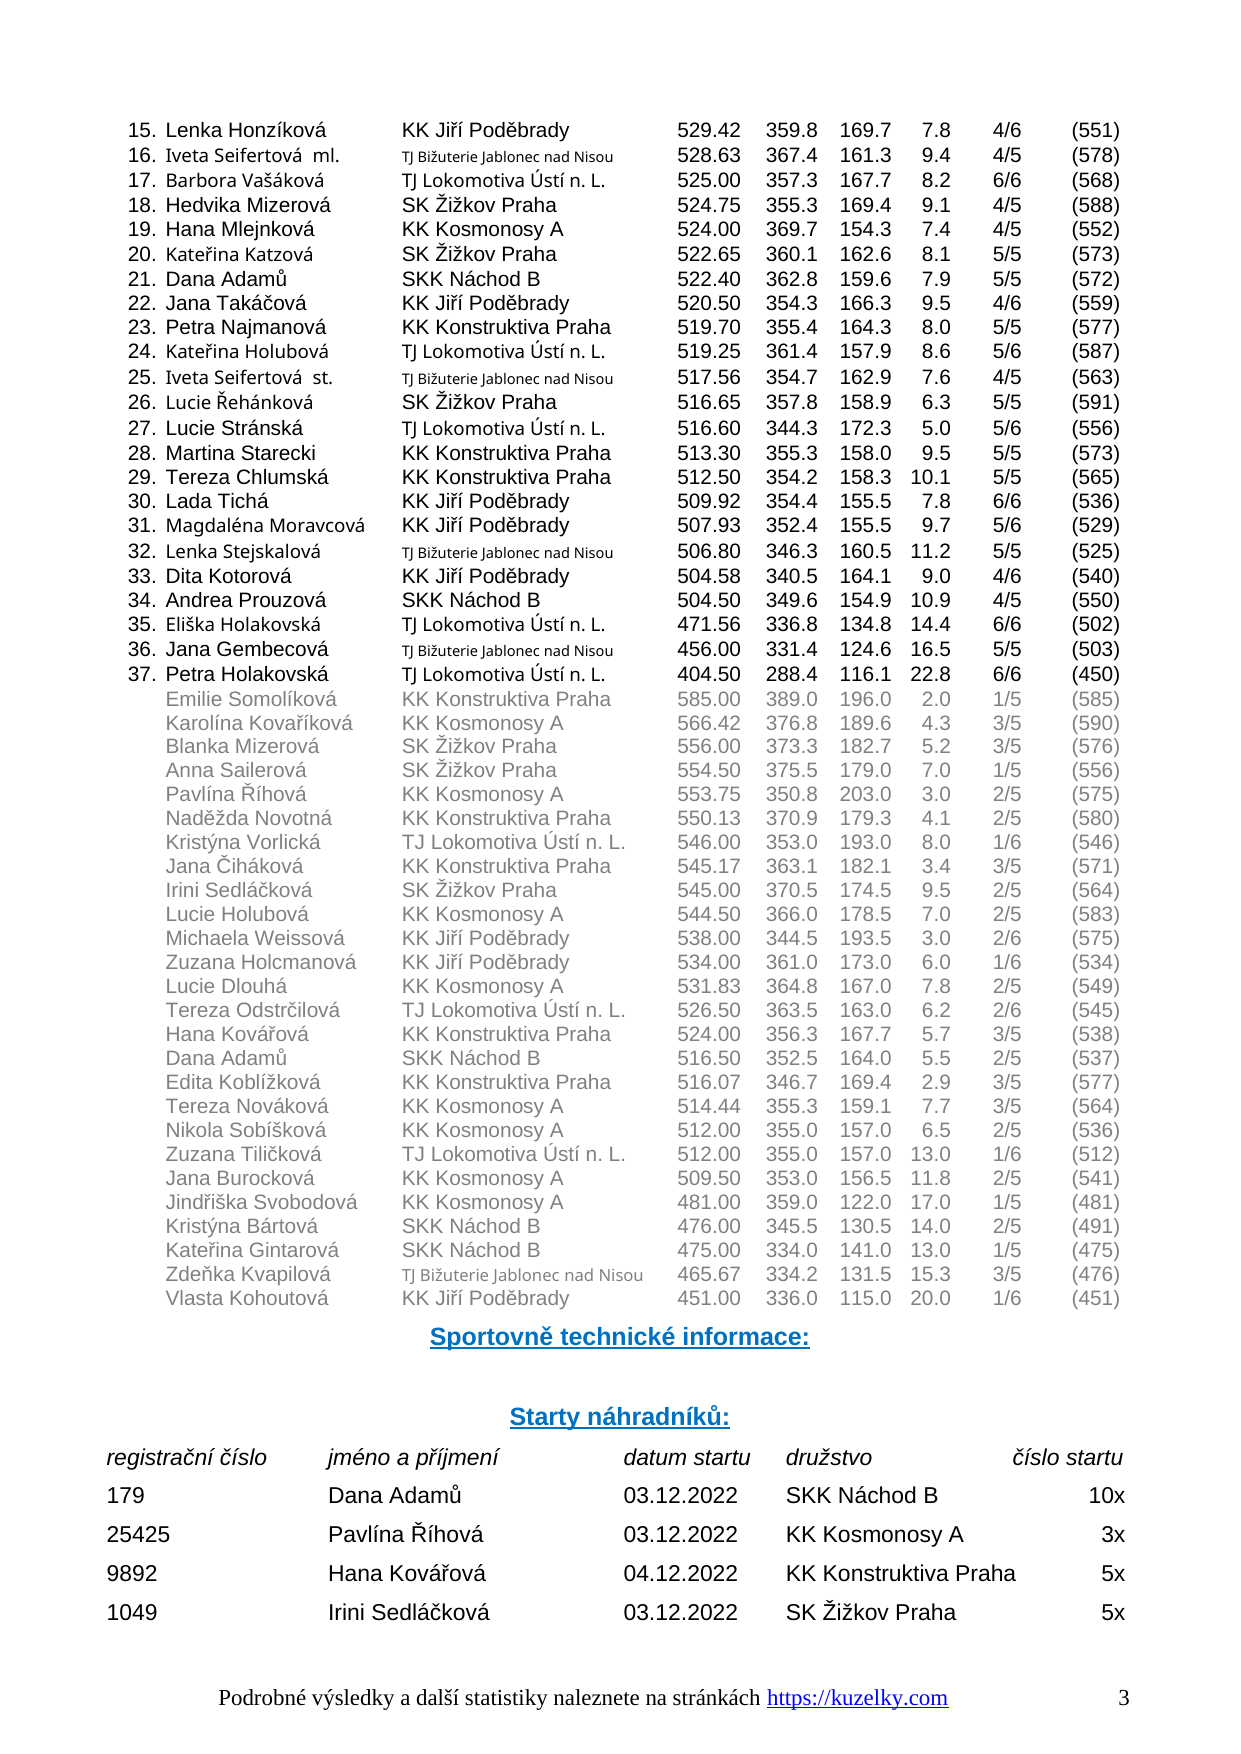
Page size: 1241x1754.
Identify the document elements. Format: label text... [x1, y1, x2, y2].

text Jana Čiháková KK Konstruktiva Praha 545.17 363.1 182.1 3.4 3/5 (571) [106, 854, 1134, 878]
text Kateřina Gintarová SKK Náchod B 475.00 334.0 141.0 13.0 1/5 (475) [106, 1237, 1134, 1261]
text Sportovně technické informace: [94, 1322, 1145, 1351]
text 24. Kateřina Holubová TJ Lokomotiva Ústí n. L. 519.25 361.4 157.9 8.6 5/6 (587) [106, 338, 1134, 364]
text 16. Iveta Seifertová ml. TJ Bižuterie Jablonec nad Nisou 528.63 367.4 161.3 9.4 4/5 (578) [106, 142, 1134, 168]
text 30. Lada Tichá KK Jiří Poděbrady 509.92 354.4 155.5 7.8 6/6 (536) [106, 488, 1134, 512]
text Michaela Weissová KK Jiří Poděbrady 538.00 344.5 193.5 3.0 2/6 (575) [106, 926, 1134, 950]
text Kristýna Vorlická TJ Lokomotiva Ústí n. L. 546.00 353.0 193.0 8.0 1/6 (546) [106, 830, 1134, 854]
text Pavlína Říhová KK Kosmonosy A 553.75 350.8 203.0 3.0 2/5 (575) [106, 782, 1134, 806]
text Lucie Dlouhá KK Kosmonosy A 531.83 364.8 167.0 7.8 2/5 (549) [106, 974, 1134, 998]
text Zuzana Holcmanová KK Jiří Poděbrady 534.00 361.0 173.0 6.0 1/6 (534) [106, 950, 1134, 974]
text 19. Hana Mlejnková KK Kosmonosy A 524.00 369.7 154.3 7.4 4/5 (552) [106, 217, 1134, 241]
text 9892 Hana Kovářová 04.12.2022 KK Konstruktiva Praha 5x [106, 1560, 1134, 1587]
text Anna Sailerová SK Žižkov Praha 554.50 375.5 179.0 7.0 1/5 (556) [106, 758, 1134, 782]
text Blanka Mizerová SK Žižkov Praha 556.00 373.3 182.7 5.2 3/5 (576) [106, 734, 1134, 758]
text 31. Magdaléna Moravcová KK Jiří Poděbrady 507.93 352.4 155.5 9.7 5/6 (529) [106, 512, 1134, 538]
text 20. Kateřina Katzová SK Žižkov Praha 522.65 360.1 162.6 8.1 5/5 (573) [106, 241, 1134, 267]
text 25. Iveta Seifertová st. TJ Bižuterie Jablonec nad Nisou 517.56 354.7 162.9 7.6 4/5 (563) [106, 364, 1134, 389]
text Nikola Sobíšková KK Kosmonosy A 512.00 355.0 157.0 6.5 2/5 (536) [106, 1118, 1134, 1142]
text Emilie Somolíková KK Konstruktiva Praha 585.00 389.0 196.0 2.0 1/5 (585) [106, 686, 1134, 710]
text 32. Lenka Stejskalová TJ Bižuterie Jablonec nad Nisou 506.80 346.3 160.5 11.2 5/5 (525) [106, 538, 1134, 563]
text Jindřiška Svobodová KK Kosmonosy A 481.00 359.0 122.0 17.0 1/5 (481) [106, 1189, 1134, 1213]
text 23. Petra Najmanová KK Konstruktiva Praha 519.70 355.4 164.3 8.0 5/5 (577) [106, 314, 1134, 338]
text 15. Lenka Honzíková KK Jiří Poděbrady 529.42 359.8 169.7 7.8 4/6 (551) [106, 118, 1134, 142]
text 17. Barbora Vašáková TJ Lokomotiva Ústí n. L. 525.00 357.3 167.7 8.2 6/6 (568) [106, 168, 1134, 193]
text 21. Dana Adamů SKK Náchod B 522.40 362.8 159.6 7.9 5/5 (572) [106, 267, 1134, 291]
text Jana Burocková KK Kosmonosy A 509.50 353.0 156.5 11.8 2/5 (541) [106, 1166, 1134, 1189]
text 1049 Irini Sedláčková 03.12.2022 SK Žižkov Praha 5x [106, 1599, 1134, 1625]
text Tereza Nováková KK Kosmonosy A 514.44 355.3 159.1 7.7 3/5 (564) [106, 1094, 1134, 1118]
text 35. Eliška Holakovská TJ Lokomotiva Ústí n. L. 471.56 336.8 134.8 14.4 6/6 (502) [106, 611, 1134, 637]
text Dana Adamů SKK Náchod B 516.50 352.5 164.0 5.5 2/5 (537) [106, 1046, 1134, 1070]
text 27. Lucie Stránská TJ Lokomotiva Ústí n. L. 516.60 344.3 172.3 5.0 5/6 (556) [106, 415, 1134, 441]
text 28. Martina Starecki KK Konstruktiva Praha 513.30 355.3 158.0 9.5 5/5 (573) [106, 441, 1134, 464]
text Zuzana Tiličková TJ Lokomotiva Ústí n. L. 512.00 355.0 157.0 13.0 1/6 (512) [106, 1142, 1134, 1166]
text Karolína Kovaříková KK Kosmonosy A 566.42 376.8 189.6 4.3 3/5 (590) [106, 710, 1134, 734]
text Kristýna Bártová SKK Náchod B 476.00 345.5 130.5 14.0 2/5 (491) [106, 1213, 1134, 1237]
text Hana Kovářová KK Konstruktiva Praha 524.00 356.3 167.7 5.7 3/5 (538) [106, 1022, 1134, 1046]
text 37. Petra Holakovská TJ Lokomotiva Ústí n. L. 404.50 288.4 116.1 22.8 6/6 (450) [106, 661, 1134, 686]
text registrační číslo jméno a příjmení datum startu družstvo číslo startu [106, 1444, 1134, 1470]
text Zdeňka Kvapilová TJ Bižuterie Jablonec nad Nisou 465.67 334.2 131.5 15.3 3/5 (476) [106, 1261, 1134, 1286]
text Vlasta Kohoutová KK Jiří Poděbrady 451.00 336.0 115.0 20.0 1/6 (451) [106, 1286, 1134, 1310]
text 179 Dana Adamů 03.12.2022 SKK Náchod B 10x [106, 1482, 1134, 1509]
text 34. Andrea Prouzová SKK Náchod B 504.50 349.6 154.9 10.9 4/5 (550) [106, 587, 1134, 611]
text 29. Tereza Chlumská KK Konstruktiva Praha 512.50 354.2 158.3 10.1 5/5 (565) [106, 464, 1134, 488]
text 26. Lucie Řehánková SK Žižkov Praha 516.65 357.8 158.9 6.3 5/5 (591) [106, 389, 1134, 415]
text 36. Jana Gembecová TJ Bižuterie Jablonec nad Nisou 456.00 331.4 124.6 16.5 5/5 (503) [106, 637, 1134, 661]
text 25425 Pavlína Říhová 03.12.2022 KK Kosmonosy A 3x [106, 1521, 1134, 1548]
text Lucie Holubová KK Kosmonosy A 544.50 366.0 178.5 7.0 2/5 (583) [106, 902, 1134, 926]
text 33. Dita Kotorová KK Jiří Poděbrady 504.58 340.5 164.1 9.0 4/6 (540) [106, 563, 1134, 587]
text Starty náhradníků: [94, 1402, 1145, 1431]
text Naděžda Novotná KK Konstruktiva Praha 550.13 370.9 179.3 4.1 2/5 (580) [106, 806, 1134, 830]
text Tereza Odstrčilová TJ Lokomotiva Ústí n. L. 526.50 363.5 163.0 6.2 2/6 (545) [106, 998, 1134, 1022]
text Edita Koblížková KK Konstruktiva Praha 516.07 346.7 169.4 2.9 3/5 (577) [106, 1070, 1134, 1094]
text Irini Sedláčková SK Žižkov Praha 545.00 370.5 174.5 9.5 2/5 (564) [106, 878, 1134, 902]
text 18. Hedvika Mizerová SK Žižkov Praha 524.75 355.3 169.4 9.1 4/5 (588) [106, 193, 1134, 217]
text 22. Jana Takáčová KK Jiří Poděbrady 520.50 354.3 166.3 9.5 4/6 (559) [106, 291, 1134, 314]
